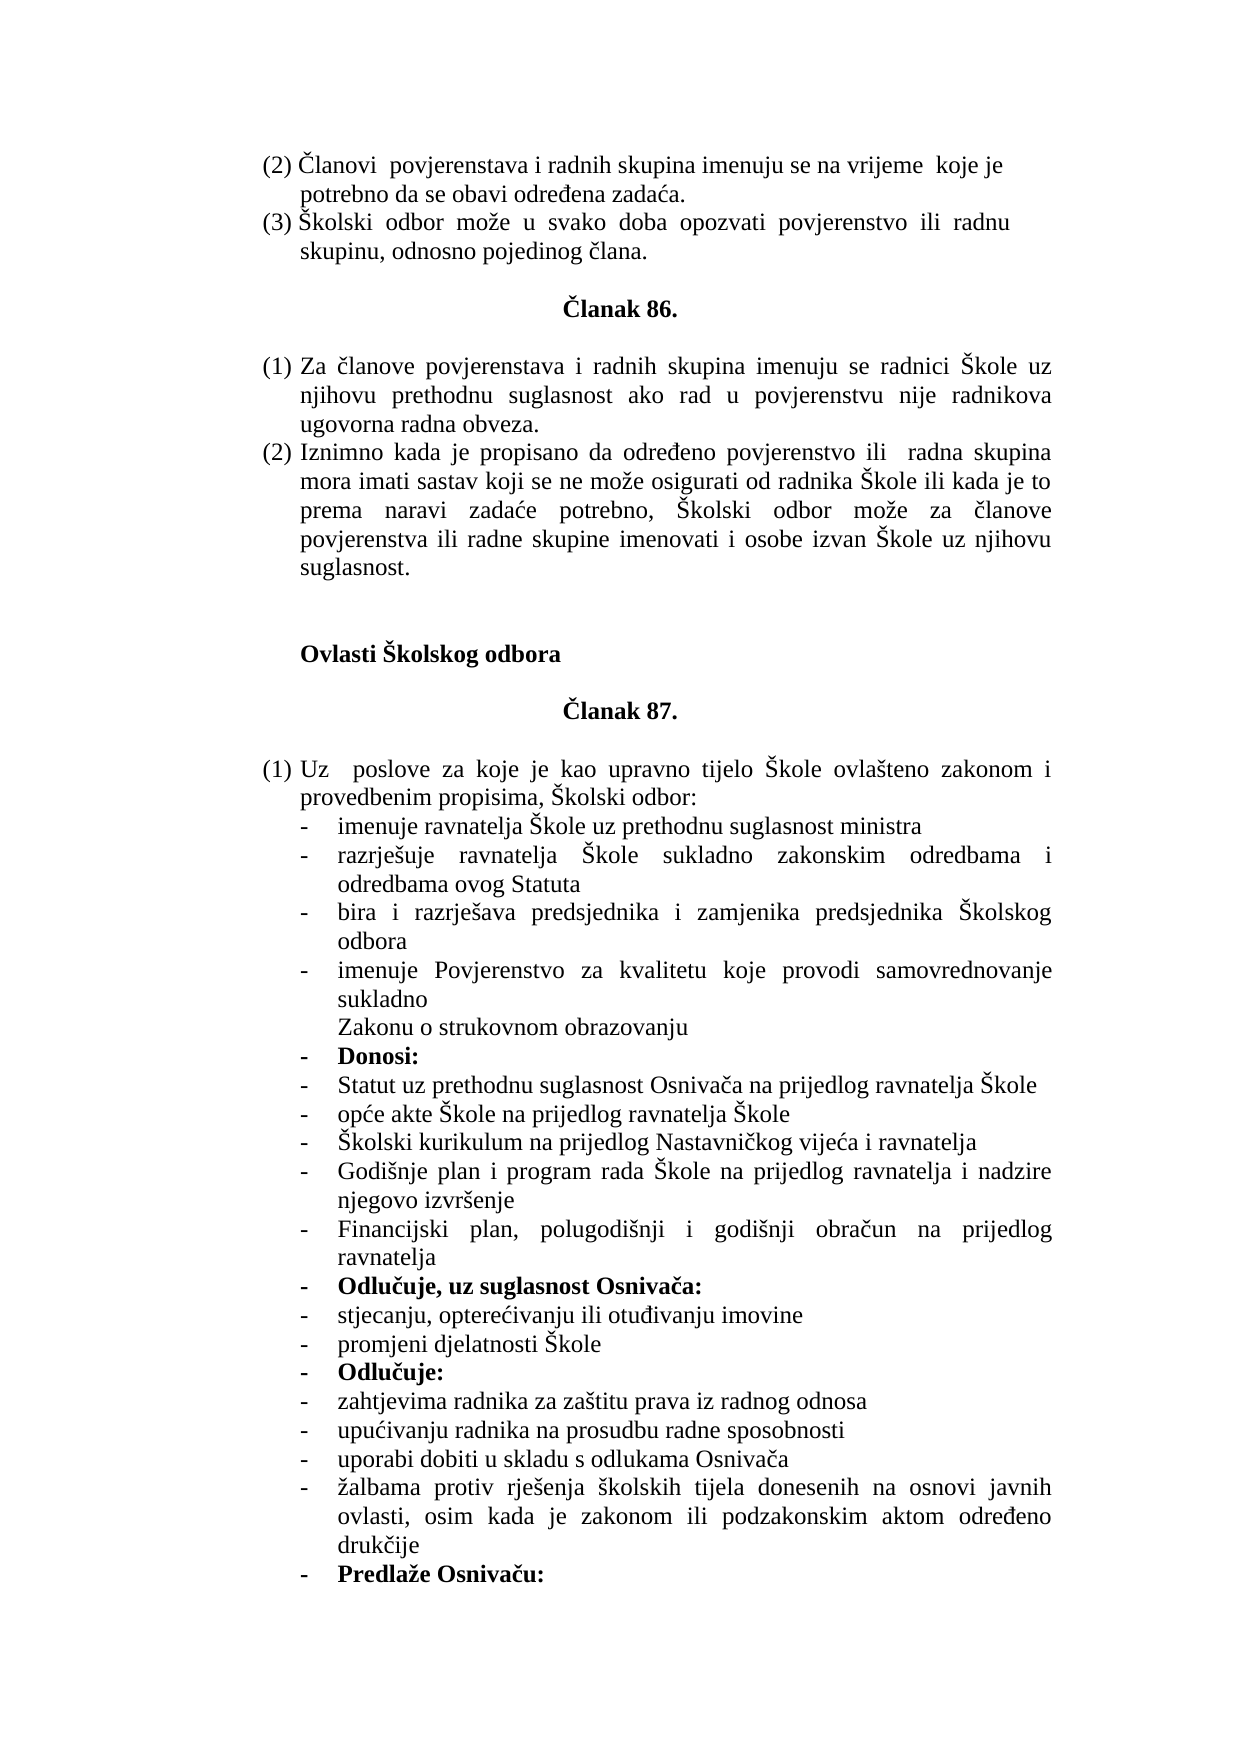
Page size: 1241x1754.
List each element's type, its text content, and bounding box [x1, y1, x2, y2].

text skupinu, odnosno pojedinog člana. [187, 236, 1053, 265]
text Članak 86. [187, 294, 1053, 322]
list žalbama protiv rješenja školskih tijela donesenih na osnovi javnih ovlasti, osim kada je zakonom ili podzakonskim aktom određeno drukčije [300, 1472, 1053, 1559]
text Zakonu o strukovnom obrazovanju [337, 1012, 1053, 1041]
list uporabi dobiti u skladu s odlukama Osnivača [300, 1444, 1053, 1472]
list opće akte Škole na prijedlog ravnatelja Škole [300, 1099, 1053, 1127]
list Uz poslove za koje je kao upravno tijelo Škole ovlašteno zakonom i provedbenim propisima, Školski odbor: [262, 754, 1053, 811]
text (3) Školski odbor može u svako doba opozvati povjerenstvo ili radnu [187, 207, 1053, 236]
list Godišnje plan i program rada Škole na prijedlog ravnatelja i nadzire njegovo izvršenje [300, 1156, 1053, 1214]
list imenuje Povjerenstvo za kvalitetu koje provodi samovrednovanje sukladno [300, 955, 1053, 1012]
list Školski kurikulum na prijedlog Nastavničkog vijeća i ravnatelja [300, 1127, 1053, 1156]
text Ovlasti Školskog odbora [300, 639, 1053, 667]
list Predlaže Osnivaču: [300, 1559, 1053, 1587]
list razrješuje ravnatelja Škole sukladno zakonskim odredbama i odredbama ovog Statuta [300, 840, 1053, 897]
text Članak 87. [187, 696, 1053, 725]
list Statut uz prethodnu suglasnost Osnivača na prijedlog ravnatelja Škole [300, 1070, 1053, 1099]
list Odlučuje, uz suglasnost Osnivača: [300, 1271, 1053, 1300]
list Za članove povjerenstava i radnih skupina imenuju se radnici Škole uz njihovu prethodnu suglasnost ako rad u povjerenstvu nije radnikova ugovorna radna obveza. [262, 351, 1053, 437]
text potrebno da se obavi određena zadaća. [187, 179, 1053, 207]
list Financijski plan, polugodišnji i godišnji obračun na prijedlog ravnatelja [300, 1214, 1053, 1271]
list promjeni djelatnosti Škole [300, 1329, 1053, 1357]
list Iznimno kada je propisano da određeno povjerenstvo ili radna skupina mora imati sastav koji se ne može osigurati od radnika Škole ili kada je to prema naravi zadaće potrebno, Školski odbor može za članove povjerenstva ili radne skupine imenovati i osobe izvan Škole uz njihovu suglasnost. [262, 437, 1053, 581]
list upućivanju radnika na prosudbu radne sposobnosti [300, 1415, 1053, 1444]
list bira i razrješava predsjednika i zamjenika predsjednika Školskog odbora [300, 897, 1053, 955]
list stjecanju, opterećivanju ili otuđivanju imovine [300, 1300, 1053, 1329]
text (2) Članovi povjerenstava i radnih skupina imenuju se na vrijeme koje je [187, 150, 1053, 179]
list imenuje ravnatelja Škole uz prethodnu suglasnost ministra [300, 811, 1053, 840]
list zahtjevima radnika za zaštitu prava iz radnog odnosa [300, 1386, 1053, 1415]
list Odlučuje: [300, 1357, 1053, 1386]
list Donosi: [300, 1041, 1053, 1070]
